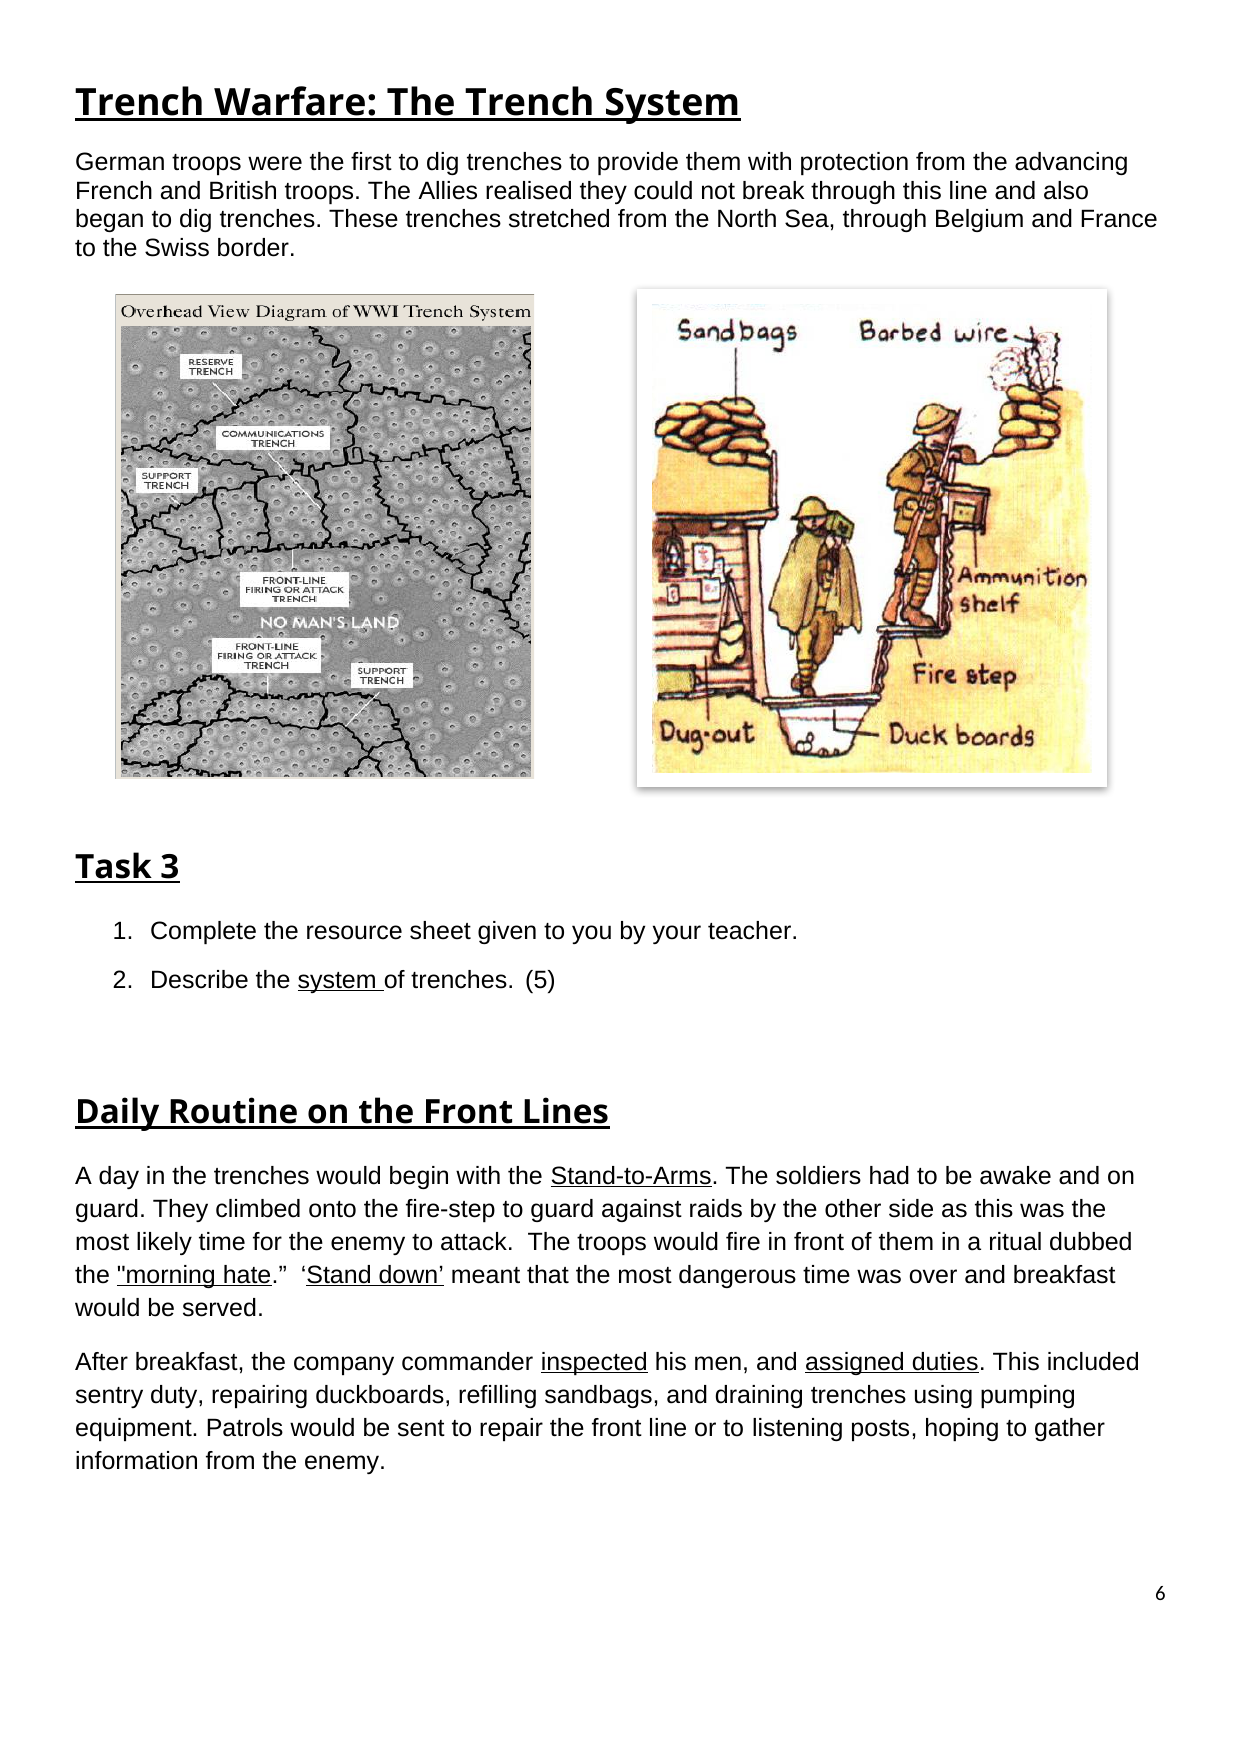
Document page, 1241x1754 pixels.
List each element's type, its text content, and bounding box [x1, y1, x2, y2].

text A day in the trenches would begin with the Stand-to-Arms. The soldiers had to be awake and on guard. They climbed onto the fire-step to guard against raids by the other side as this was the most likely time for the enemy to attack. The troops would fire in front of them in a ritual dubbed the "morning hate.” ‘Stand down’ meant that the most dangerous time was over and breakfast would be served. [75, 1161, 1165, 1322]
list Complete the resource sheet given to you by your teacher. [112, 916, 1165, 944]
text German troops were the first to dig trenches to provide them with protection from the advancing French and British troops. The Allies realised they could not break through this line and also began to dig trenches. These trenches stretched from the North Sea, through Belgium and France to the Swiss border. [75, 147, 1165, 262]
text Task 3 [75, 843, 1165, 888]
picture [115, 294, 535, 779]
text Trench Warfare: The Trench System [75, 75, 1165, 126]
list Describe the system of trenches. (5) [112, 965, 1165, 994]
text Daily Routine on the Front Lines [75, 1088, 1165, 1133]
text After breakfast, the company commander inspected his men, and assigned duties. This included sentry duty, repairing duckboards, refilling sandbags, and draining trenches using pumping equipment. Patrols would be sent to repair the front line or to listening posts, hoping to gather information from the enemy. [75, 1347, 1165, 1475]
picture [652, 304, 1092, 773]
